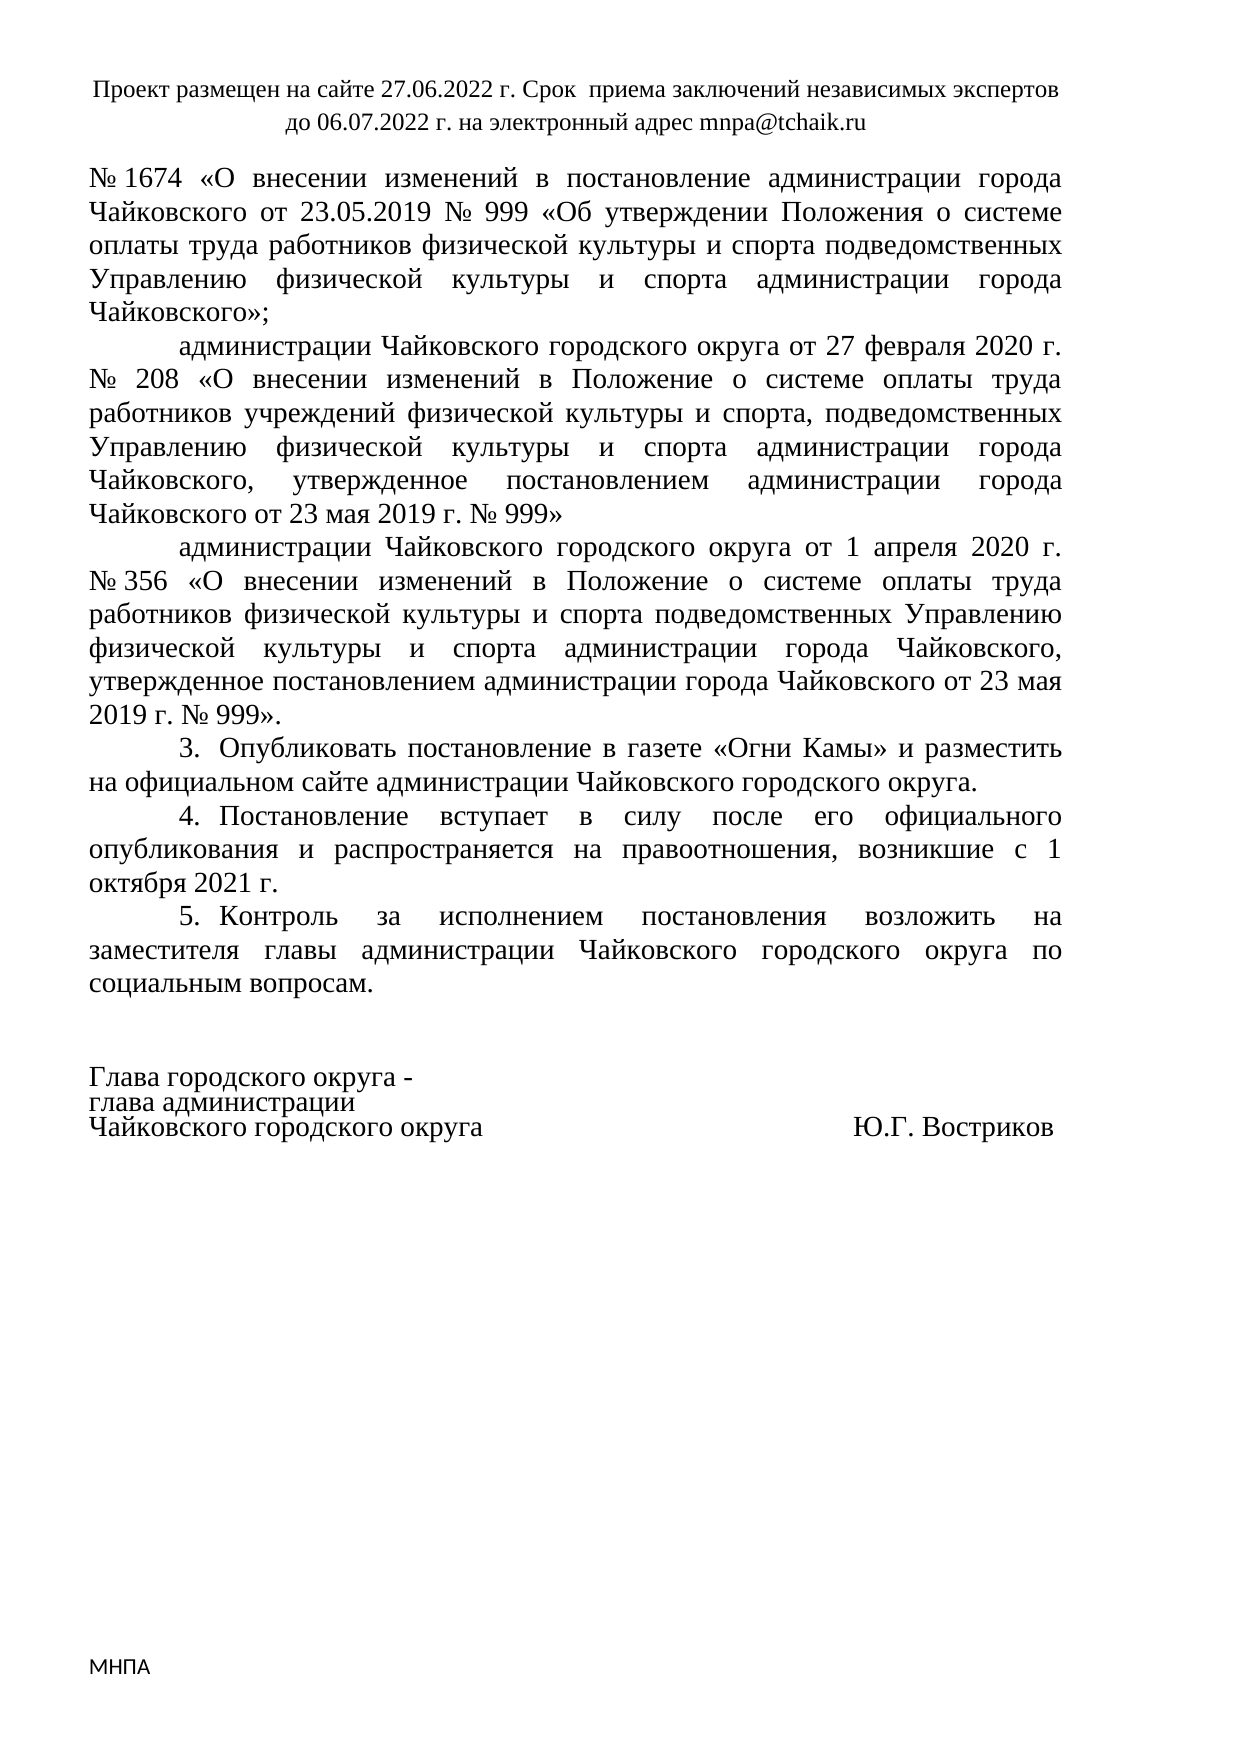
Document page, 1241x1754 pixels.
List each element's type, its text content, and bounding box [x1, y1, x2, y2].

text Чайковского городского округа Ю.Г. Востриков [89, 1116, 1063, 1141]
text Глава городского округа - [89, 1066, 1063, 1091]
text глава администрации [89, 1091, 1063, 1116]
list Постановление вступает в силу после его официального опубликования и распространяется на правоотношения, возникшие с 1 октября 2021 г. [89, 798, 1063, 898]
list Контроль за исполнением постановления возложить на заместителя главы администрации Чайковского городского округа по социальным вопросам. [89, 898, 1063, 999]
text администрации Чайковского городского округа от 27 февраля 2020 г. № 208 «О внесении изменений в Положение о системе оплаты труда работников учреждений физической культуры и спорта, подведомственных Управлению физической культуры и спорта администрации города Чайковского, утвержденное постановлением администрации города Чайковского от 23 мая 2019 г. № 999» [89, 328, 1063, 529]
text администрации Чайковского городского округа от 1 апреля 2020 г. № 356 «О внесении изменений в Положение о системе оплаты труда работников физической культуры и спорта подведомственных Управлению физической культуры и спорта администрации города Чайковского, утвержденное постановлением администрации города Чайковского от 23 мая 2019 г. № 999». [89, 529, 1063, 731]
list Опубликовать постановление в газете «Огни Камы» и разместить на официальном сайте администрации Чайковского городского округа. [89, 731, 1063, 798]
